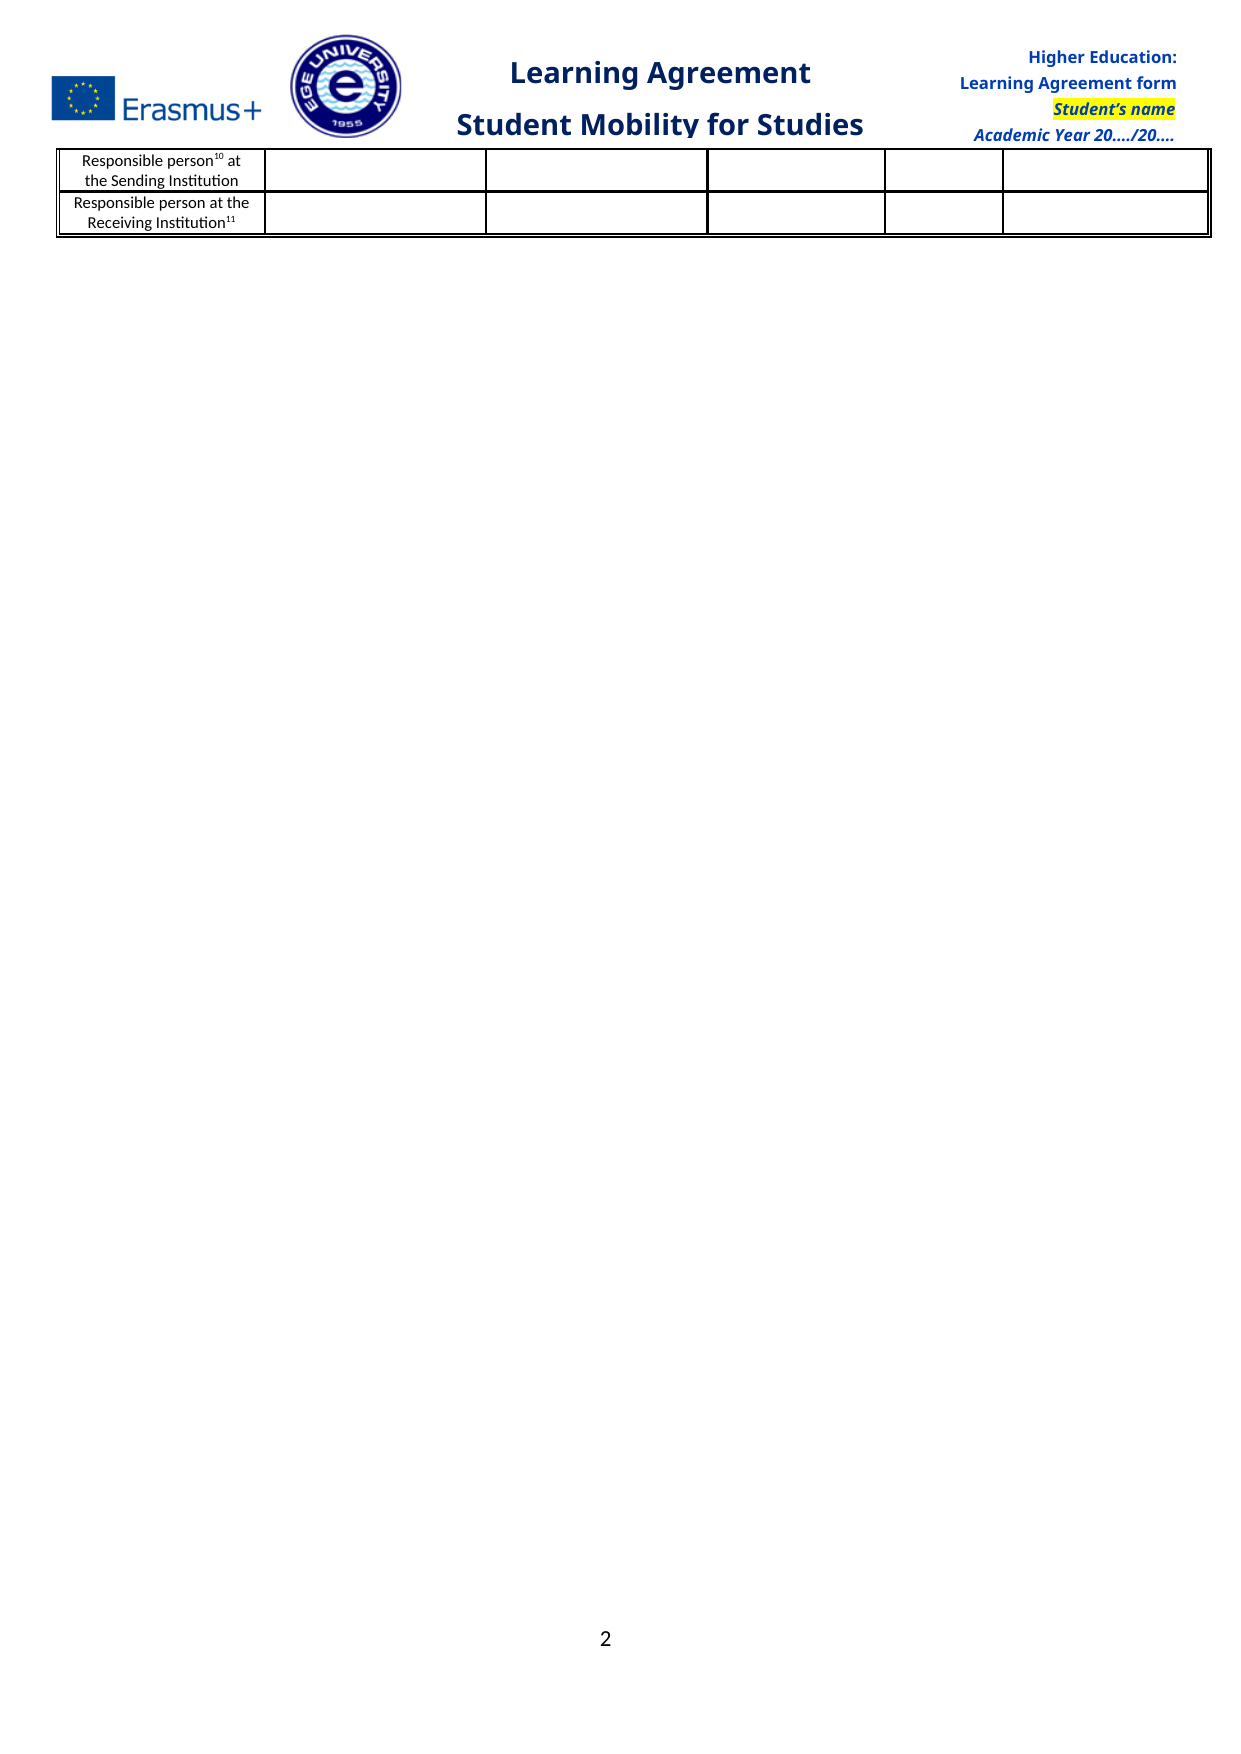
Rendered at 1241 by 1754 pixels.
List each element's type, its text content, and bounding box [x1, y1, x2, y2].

table_cell [266, 150, 485, 190]
table_cell [709, 150, 884, 190]
table_cell [487, 150, 706, 190]
table_cell Responsible person at the Sending Institution [60, 150, 264, 190]
table_cell [709, 193, 884, 233]
table_cell [487, 193, 706, 233]
table_cell [1004, 150, 1207, 190]
table_cell [886, 193, 1002, 233]
table_cell [886, 150, 1002, 190]
table_cell Responsible person at the Receiving Institution [60, 193, 264, 233]
table_cell [1004, 193, 1207, 233]
picture [51, 76, 262, 121]
table_cell [266, 193, 485, 233]
